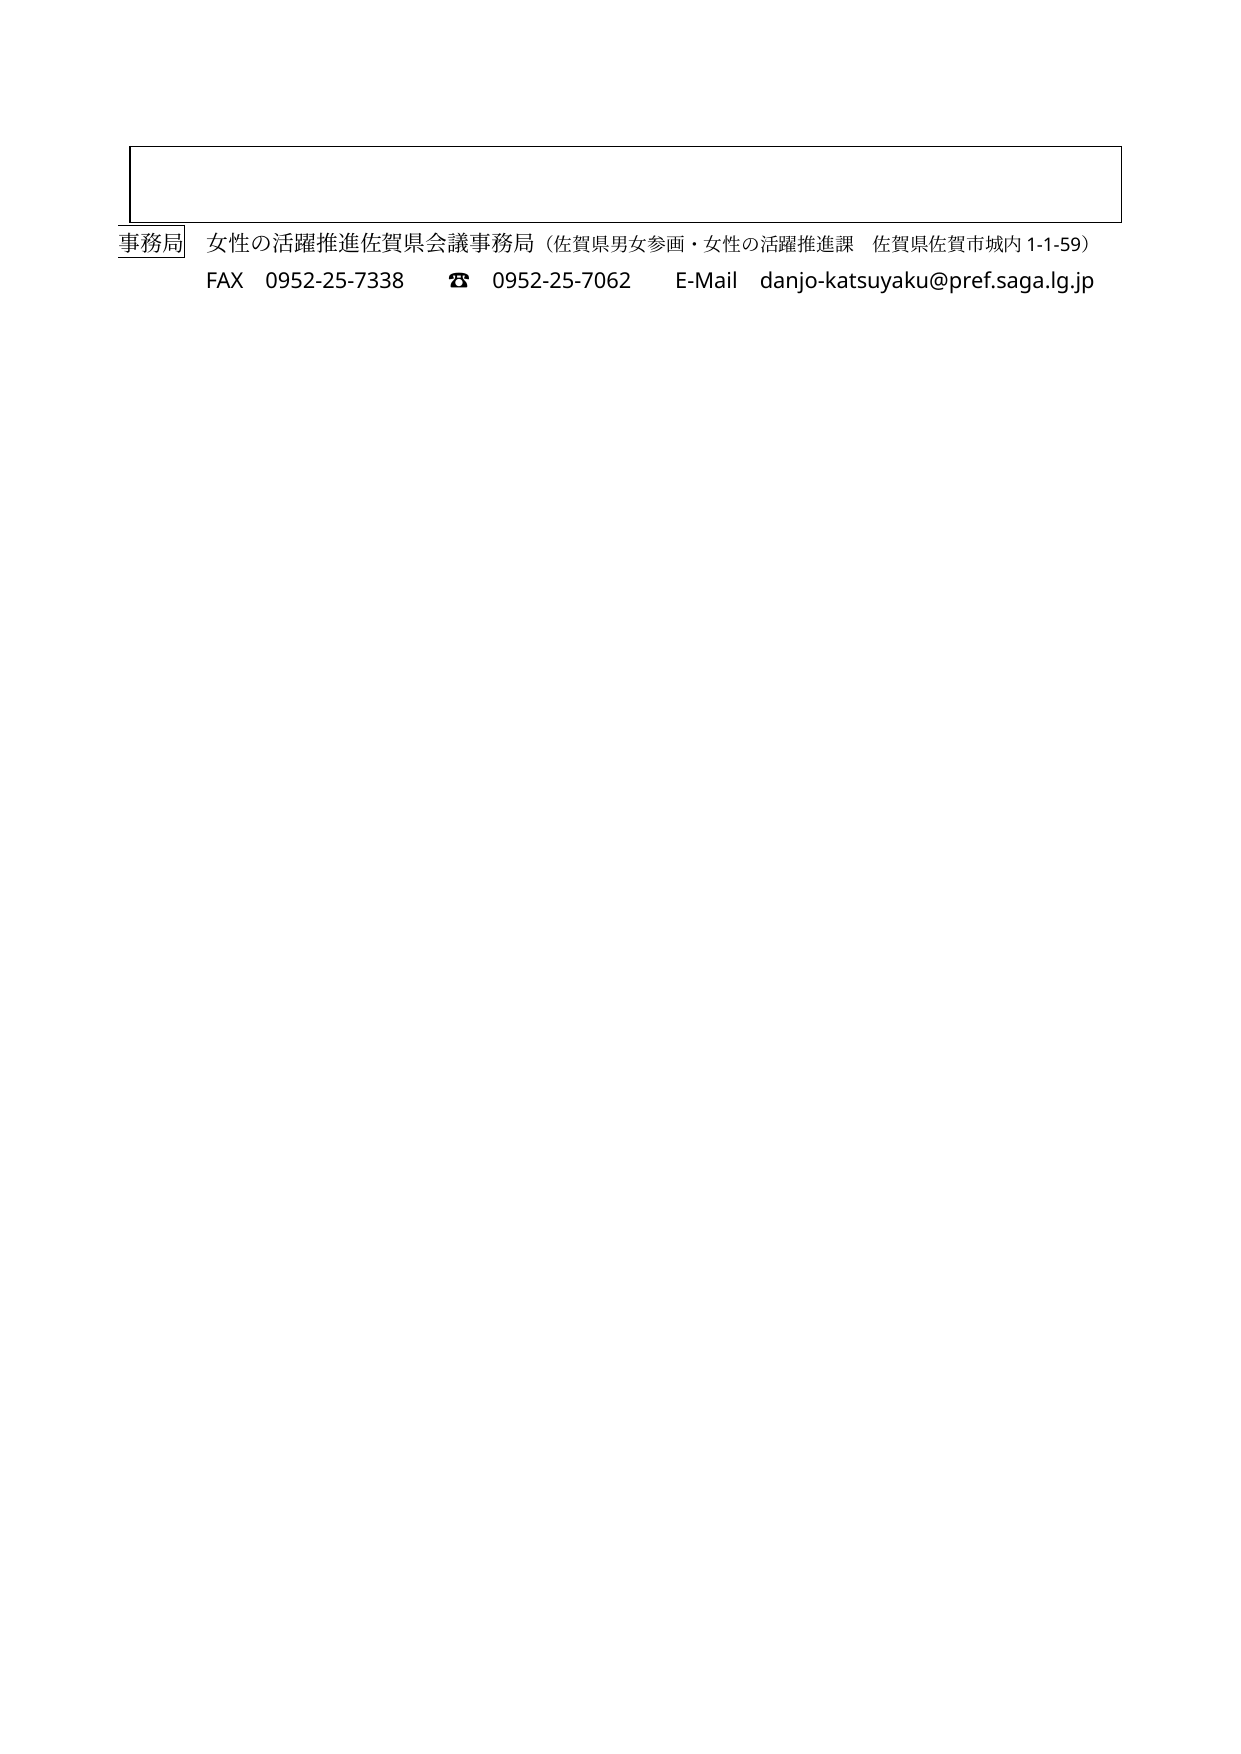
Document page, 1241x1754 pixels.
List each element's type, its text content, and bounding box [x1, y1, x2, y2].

text FAX 0952-25-7338 ☎ 0952-25-7062 E-Mail danjo-katsuyaku@pref.saga.lg.jp [118, 260, 1122, 298]
table_header [131, 147, 1121, 222]
text 事務局 女性の活躍推進佐賀県会議事務局（佐賀県男女参画・女性の活躍推進課 佐賀県佐賀市城内1-1-59） [118, 223, 1122, 260]
